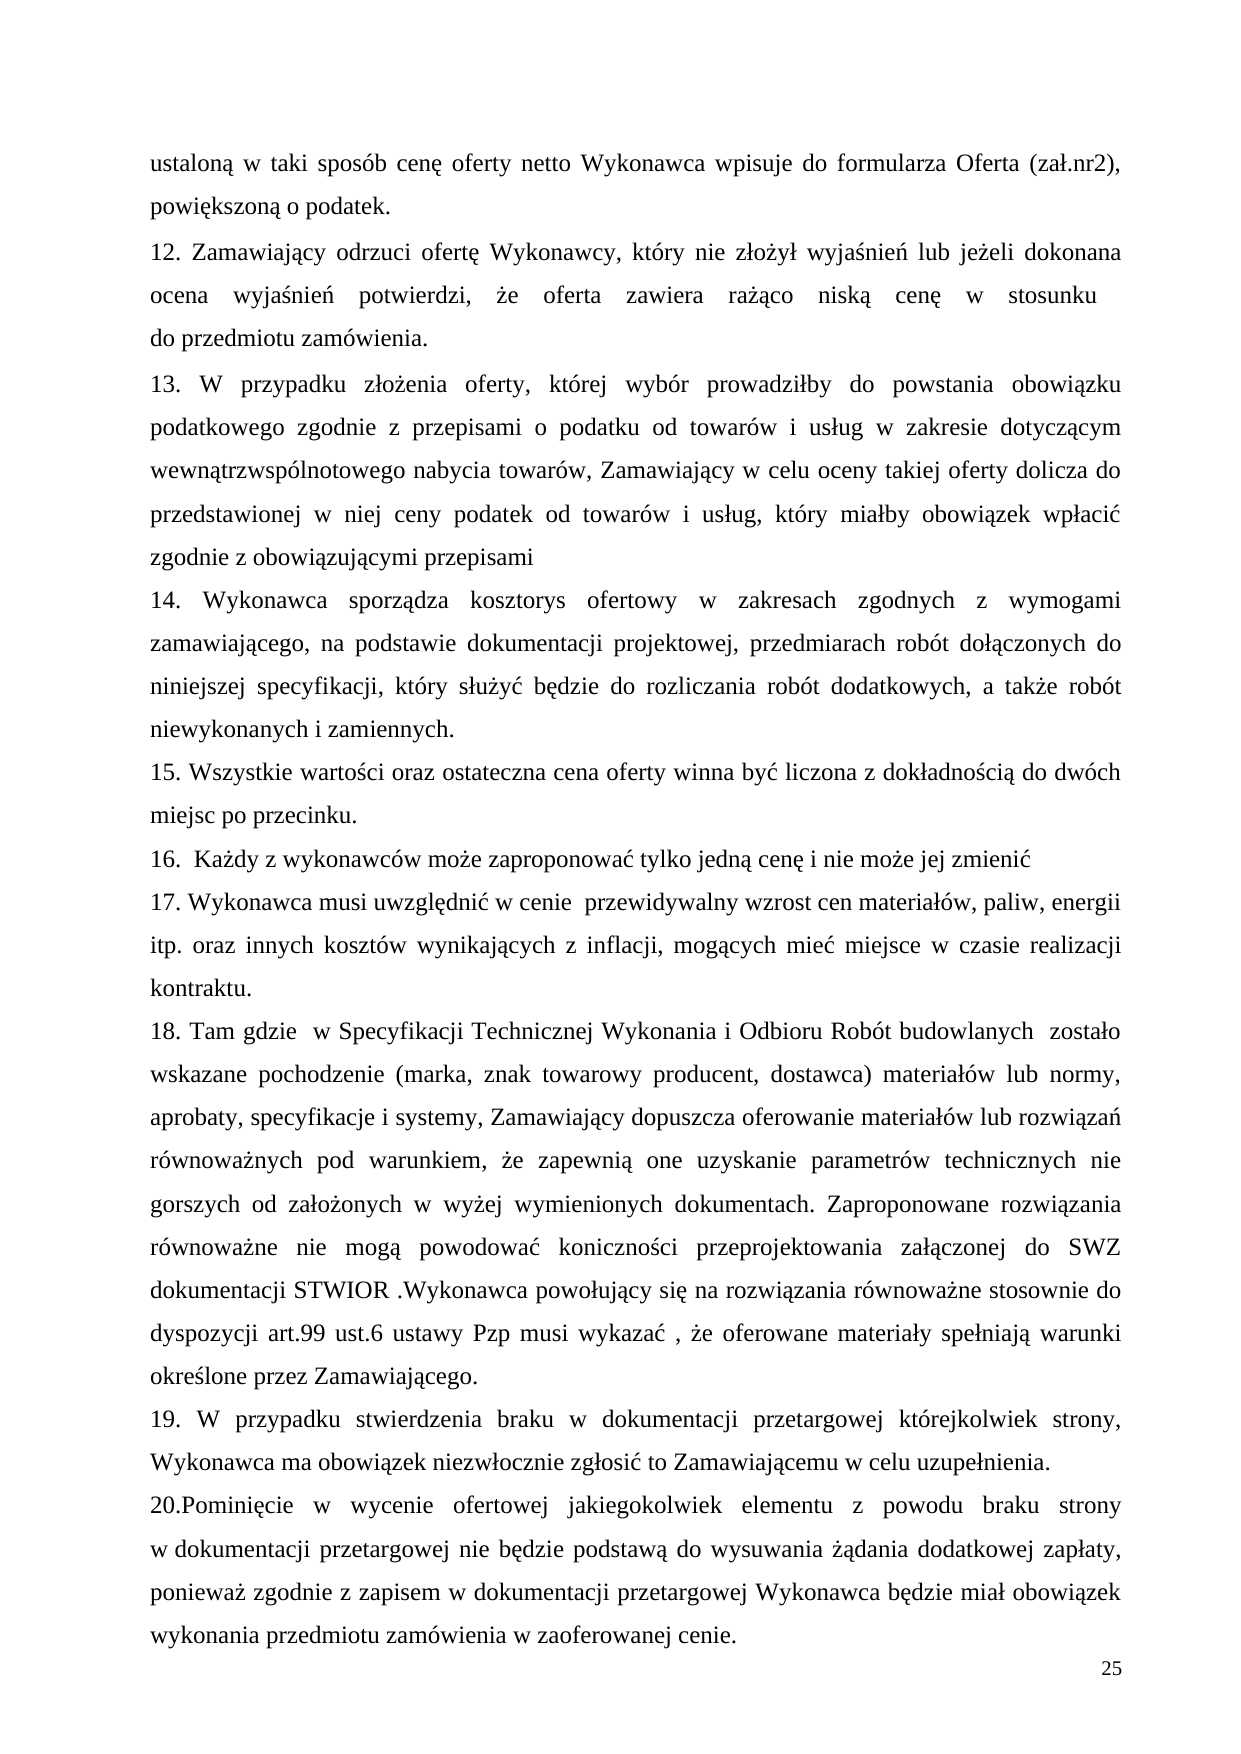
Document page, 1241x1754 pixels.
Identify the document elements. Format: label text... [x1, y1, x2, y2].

text 15. Wszystkie wartości oraz ostateczna cena oferty winna być liczona z dokładnością do dwóch miejsc po przecinku. [150, 757, 1122, 829]
text 19. W przypadku stwierdzenia braku w dokumentacji przetargowej którejkolwiek strony, Wykonawca ma obowiązek niezwłocznie zgłosić to Zamawiającemu w celu uzupełnienia. [150, 1404, 1122, 1476]
text 16. Każdy z wykonawców może zaproponować tylko jedną cenę i nie może jej zmienić [150, 844, 1122, 872]
text ustaloną w taki sposób cenę oferty netto Wykonawca wpisuje do formularza Oferta (zał.nr2), powiększoną o podatek. [150, 148, 1122, 219]
text 18. Tam gdzie w Specyfikacji Technicznej Wykonania i Odbioru Robót budowlanych zostało wskazane pochodzenie (marka, znak towarowy producent, dostawca) materiałów lub normy, aprobaty, specyfikacje i systemy, Zamawiający dopuszcza oferowanie materiałów lub rozwiązań równoważnych pod warunkiem, że zapewnią one uzyskanie parametrów technicznych nie gorszych od założonych w wyżej wymienionych dokumentach. Zaproponowane rozwiązania równoważne nie mogą powodować koniczności przeprojektowania załączonej do SWZ dokumentacji STWIOR .Wykonawca powołujący się na rozwiązania równoważne stosownie do dyspozycji art.99 ust.6 ustawy Pzp musi wykazać , że oferowane materiały spełniają warunki określone przez Zamawiającego. [150, 1016, 1122, 1390]
text 13. W przypadku złożenia oferty, której wybór prowadziłby do powstania obowiązku podatkowego zgodnie z przepisami o podatku od towarów i usług w zakresie dotyczącym wewnątrzwspólnotowego nabycia towarów, Zamawiający w celu oceny takiej oferty dolicza do przedstawionej w niej ceny podatek od towarów i usług, który miałby obowiązek wpłacić zgodnie z obowiązującymi przepisami [150, 369, 1122, 571]
text 12. Zamawiający odrzuci ofertę Wykonawcy, który nie złożył wyjaśnień lub jeżeli dokonana ocena wyjaśnień potwierdzi, że oferta zawiera rażąco niską cenę w stosunku do przedmiotu zamówienia. [150, 237, 1122, 352]
text 17. Wykonawca musi uwzględnić w cenie przewidywalny wzrost cen materiałów, paliw, energii itp. oraz innych kosztów wynikających z inflacji, mogących mieć miejsce w czasie realizacji kontraktu. [150, 887, 1122, 1002]
text 14. Wykonawca sporządza kosztorys ofertowy w zakresach zgodnych z wymogami zamawiającego, na podstawie dokumentacji projektowej, przedmiarach robót dołączonych do niniejszej specyfikacji, który służyć będzie do rozliczania robót dodatkowych, a także robót niewykonanych i zamiennych. [150, 585, 1122, 743]
text 20.Pominięcie w wycenie ofertowej jakiegokolwiek elementu z powodu braku strony w dokumentacji przetargowej nie będzie podstawą do wysuwania żądania dodatkowej zapłaty, ponieważ zgodnie z zapisem w dokumentacji przetargowej Wykonawca będzie miał obowiązek wykonania przedmiotu zamówienia w zaoferowanej cenie. [150, 1491, 1122, 1649]
